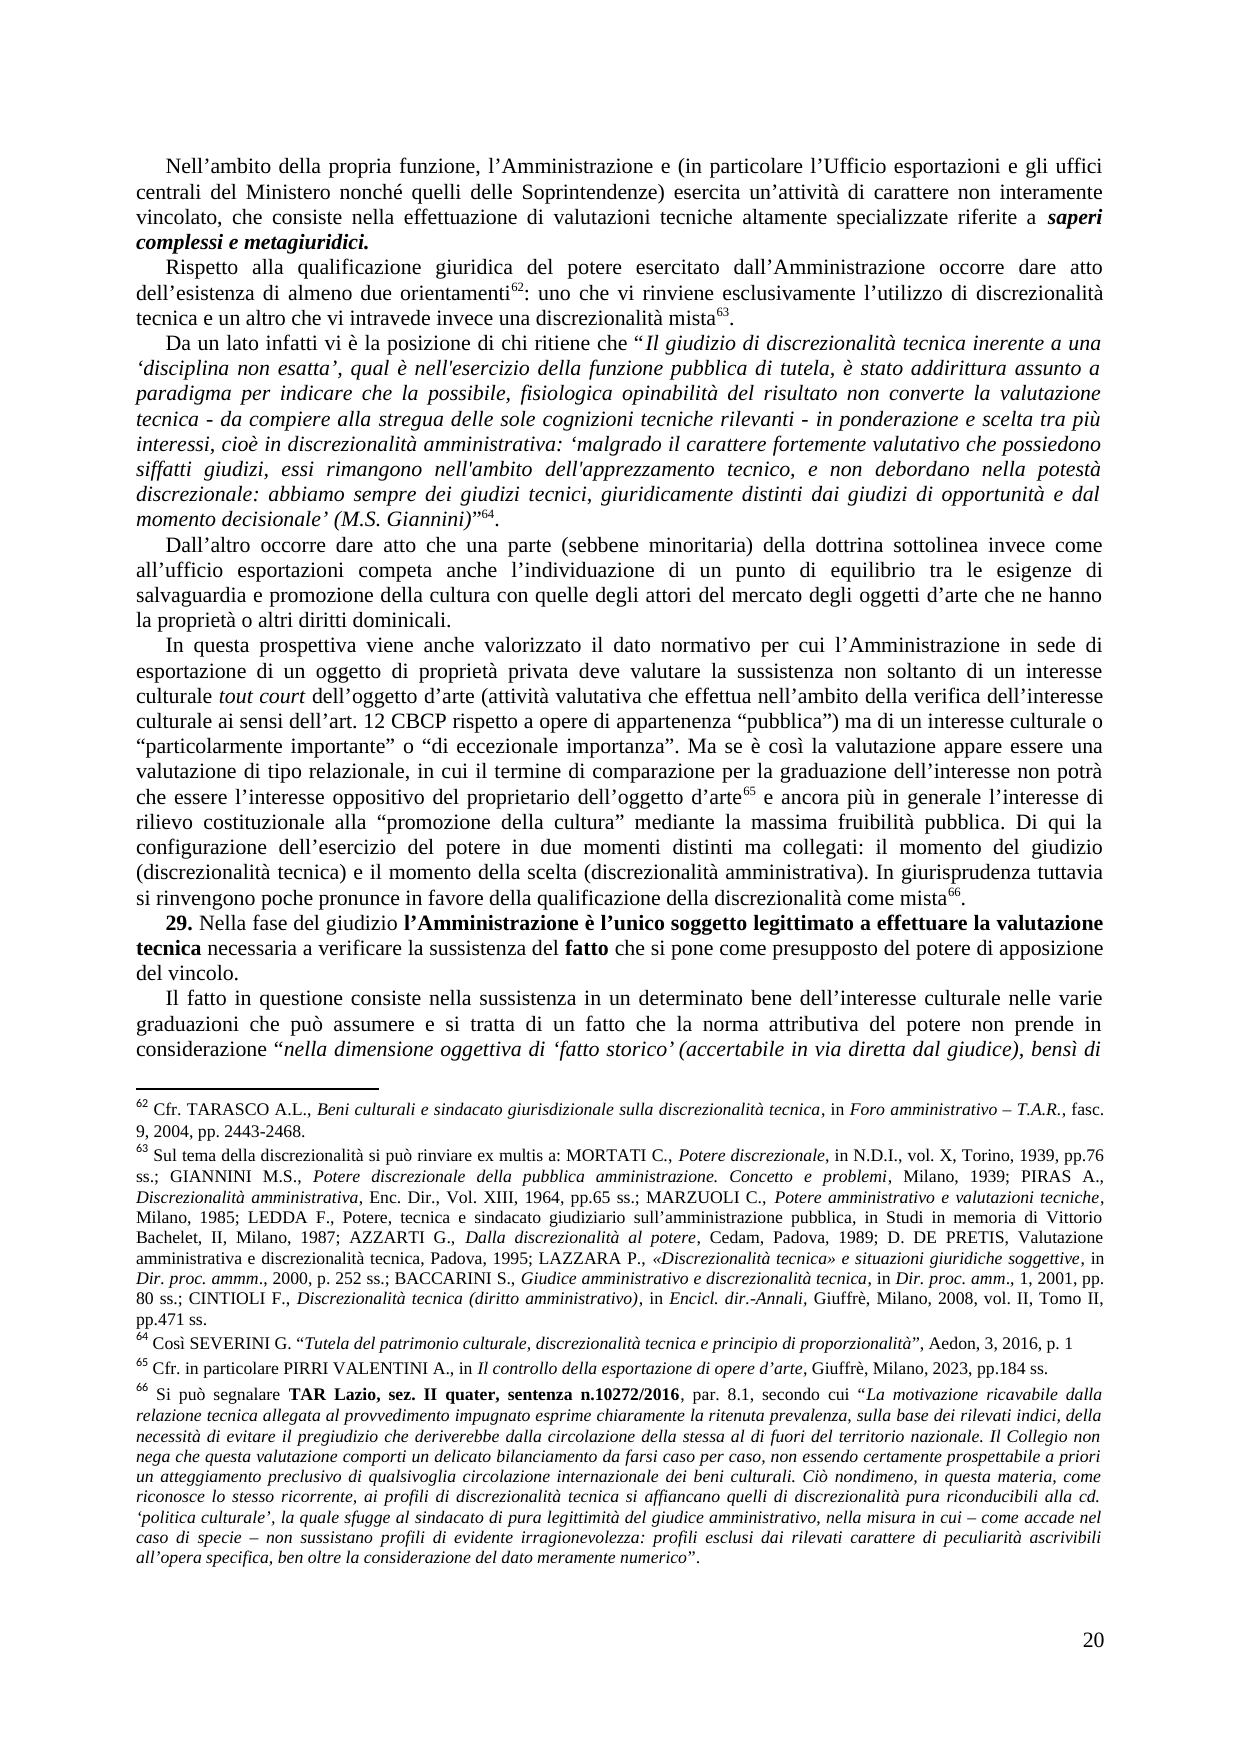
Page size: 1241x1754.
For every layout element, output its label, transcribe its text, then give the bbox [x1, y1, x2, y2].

list Rispetto alla qualificazione giuridica del potere esercitato dall’Amministrazione occorre dare atto dell’esistenza di almeno due orientamenti: uno che vi rinviene esclusivamente l’utilizzo di discrezionalità tecnica e un altro che vi intravede invece una discrezionalità mista. [136, 254, 1104, 330]
list Nell’ambito della propria funzione, l’Amministrazione e (in particolare l’Ufficio esportazioni e gli uffici centrali del Ministero nonché quelli delle Soprintendenze) esercita un’attività di carattere non interamente vincolato, che consiste nella effettuazione di valutazioni tecniche altamente specializzate riferite a saperi complessi e metagiuridici. [136, 153, 1104, 254]
list 29. Nella fase del giudizio l’Amministrazione è l’unico soggetto legittimato a effettuare la valutazione tecnica necessaria a verificare la sussistenza del fatto che si pone come presupposto del potere di apposizione del vincolo. [136, 910, 1104, 985]
list Da un lato infatti vi è la posizione di chi ritiene che “Il giudizio di discrezionalità tecnica inerente a una ‘disciplina non esatta’, qual è nell'esercizio della funzione pubblica di tutela, è stato addirittura assunto a paradigma per indicare che la possibile, fisiologica opinabilità del risultato non converte la valutazione tecnica - da compiere alla stregua delle sole cognizioni tecniche rilevanti - in ponderazione e scelta tra più interessi, cioè in discrezionalità amministrativa: ‘malgrado il carattere fortemente valutativo che possiedono siffatti giudizi, essi rimangono nell'ambito dell'apprezzamento tecnico, e non debordano nella potestà discrezionale: abbiamo sempre dei giudizi tecnici, giuridicamente distinti dai giudizi di opportunità e dal momento decisionale’ (M.S. Giannini)”. [136, 330, 1104, 532]
list In questa prospettiva viene anche valorizzato il dato normativo per cui l’Amministrazione in sede di esportazione di un oggetto di proprietà privata deve valutare la sussistenza non soltanto di un interesse culturale tout court dell’oggetto d’arte (attività valutativa che effettua nell’ambito della verifica dell’interesse culturale ai sensi dell’art. 12 CBCP rispetto a opere di appartenenza “pubblica”) ma di un interesse culturale o “particolarmente importante” o “di eccezionale importanza”. Ma se è così la valutazione appare essere una valutazione di tipo relazionale, in cui il termine di comparazione per la graduazione dell’interesse non potrà che essere l’interesse oppositivo del proprietario dell’oggetto d’arte e ancora più in generale l’interesse di rilievo costituzionale alla “promozione della cultura” mediante la massima fruibilità pubblica. Di qui la configurazione dell’esercizio del potere in due momenti distinti ma collegati: il momento del giudizio (discrezionalità tecnica) e il momento della scelta (discrezionalità amministrativa). In giurisprudenza tuttavia si rinvengono poche pronunce in favore della qualificazione della discrezionalità come mista. [136, 632, 1104, 910]
list Il fatto in questione consiste nella sussistenza in un determinato bene dell’interesse culturale nelle varie graduazioni che può assumere e si tratta di un fatto che la norma attributiva del potere non prende in considerazione “nella dimensione oggettiva di ‘fatto storico’ (accertabile in via diretta dal giudice), bensì di fatto ‘mediato’ e ‘valutato’ dalla pubblica amministrazione” (così Cons. Stato, sez. VI, 29 luglio 2020, n.5316 citata in Cons. Stato, sez. VI, 13 ottobre 2023, n. 8983); la valutazione avviene appunto mediante l’utilizzo di cognizioni specialistiche che non attingono ai saperi propri delle scienze esatte. [136, 985, 1104, 1061]
list Dall’altro occorre dare atto che una parte (sebbene minoritaria) della dottrina sottolinea invece come all’ufficio esportazioni competa anche l’individuazione di un punto di equilibrio tra le esigenze di salvaguardia e promozione della cultura con quelle degli attori del mercato degli oggetti d’arte che ne hanno la proprietà o altri diritti dominicali. [136, 532, 1104, 632]
